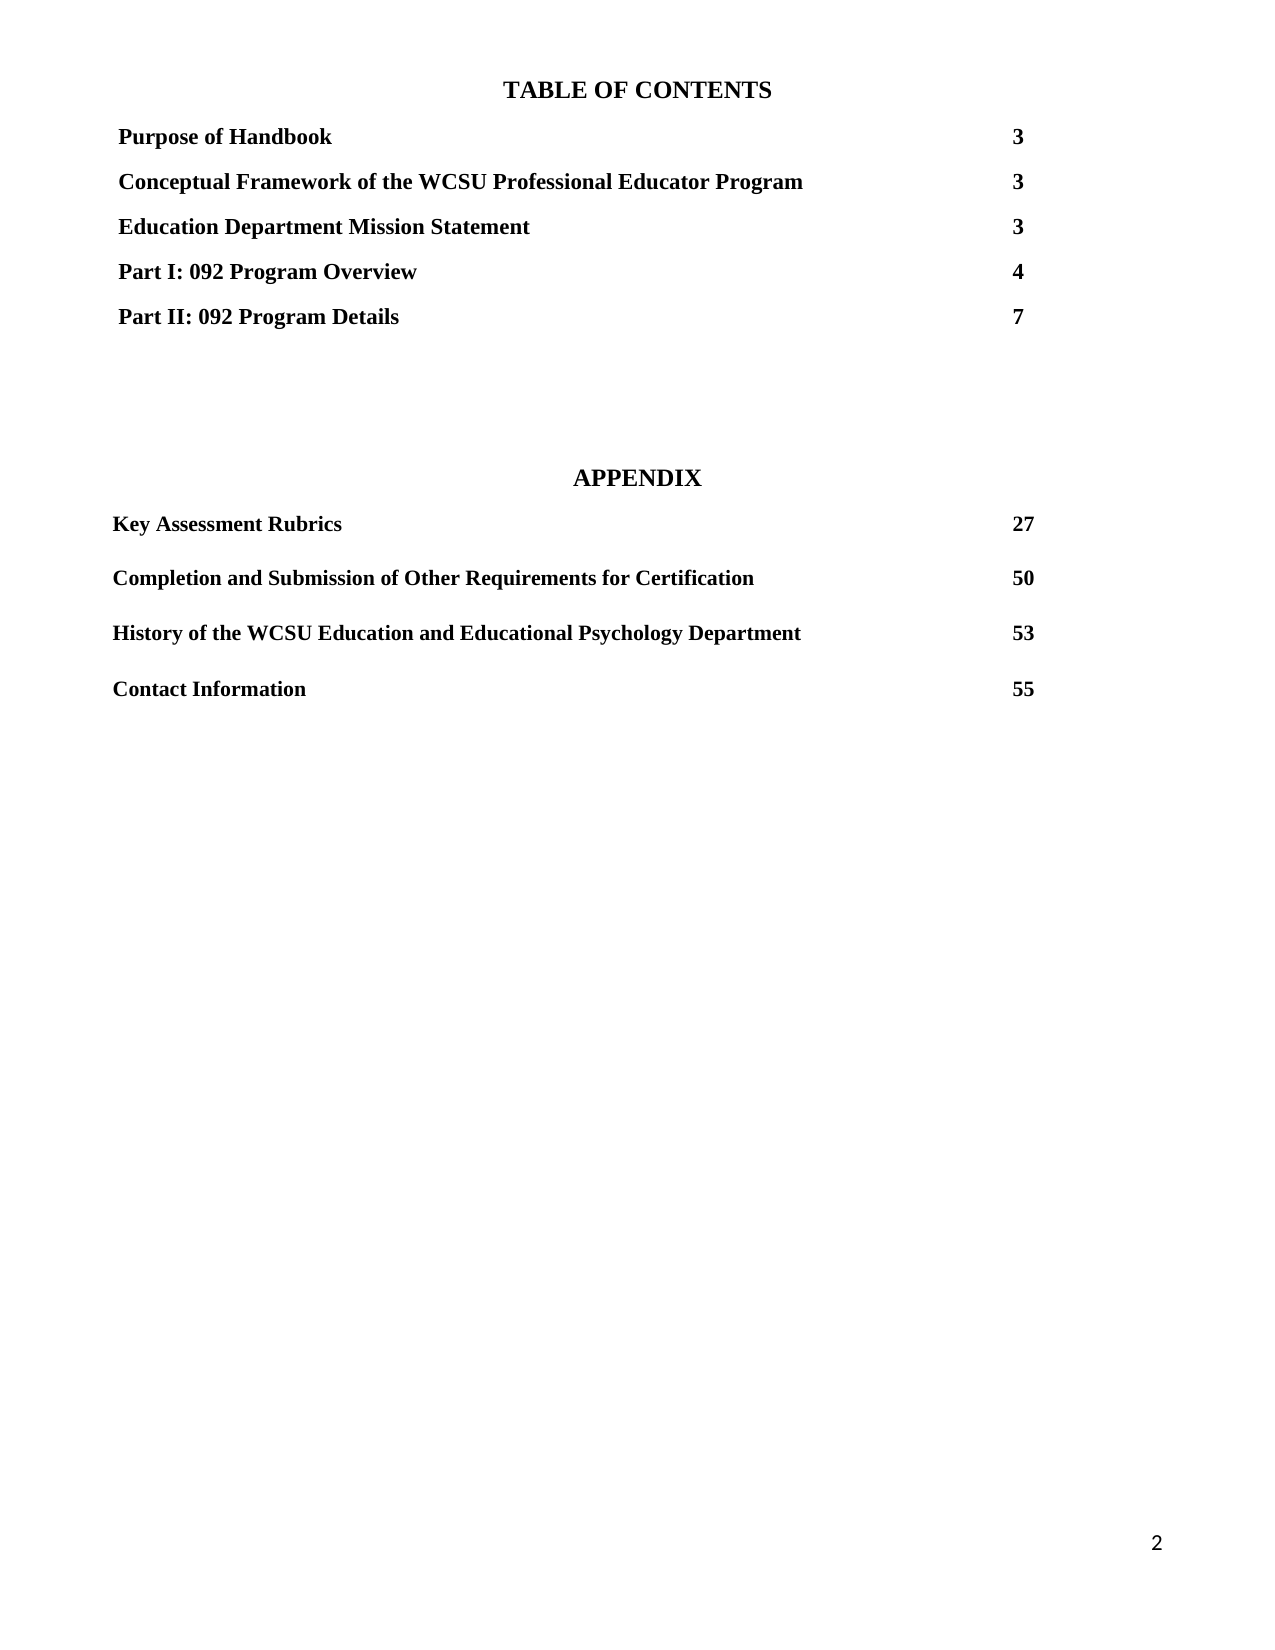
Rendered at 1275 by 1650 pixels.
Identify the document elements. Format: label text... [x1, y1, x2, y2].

text Conceptual Framework of the WCSU Professional Educator Program 3 [112, 168, 1162, 194]
text Completion and Submission of Other Requirements for Certification 50 [112, 565, 1162, 618]
text Part I: 092 Program Overview 4 [112, 258, 1162, 284]
text Key Assessment Rubrics 27 [112, 511, 1162, 536]
text Part II: 092 Program Details 7 [112, 303, 1162, 329]
text TABLE OF CONTENTS [112, 75, 1162, 104]
text Purpose of Handbook 3 [112, 123, 1162, 149]
text APPENDIX [112, 463, 1162, 492]
text Education Department Mission Statement 3 [112, 213, 1162, 239]
text History of the WCSU Education and Educational Psychology Department 53 [112, 619, 1162, 645]
text Contact Information 55 [112, 676, 1162, 726]
